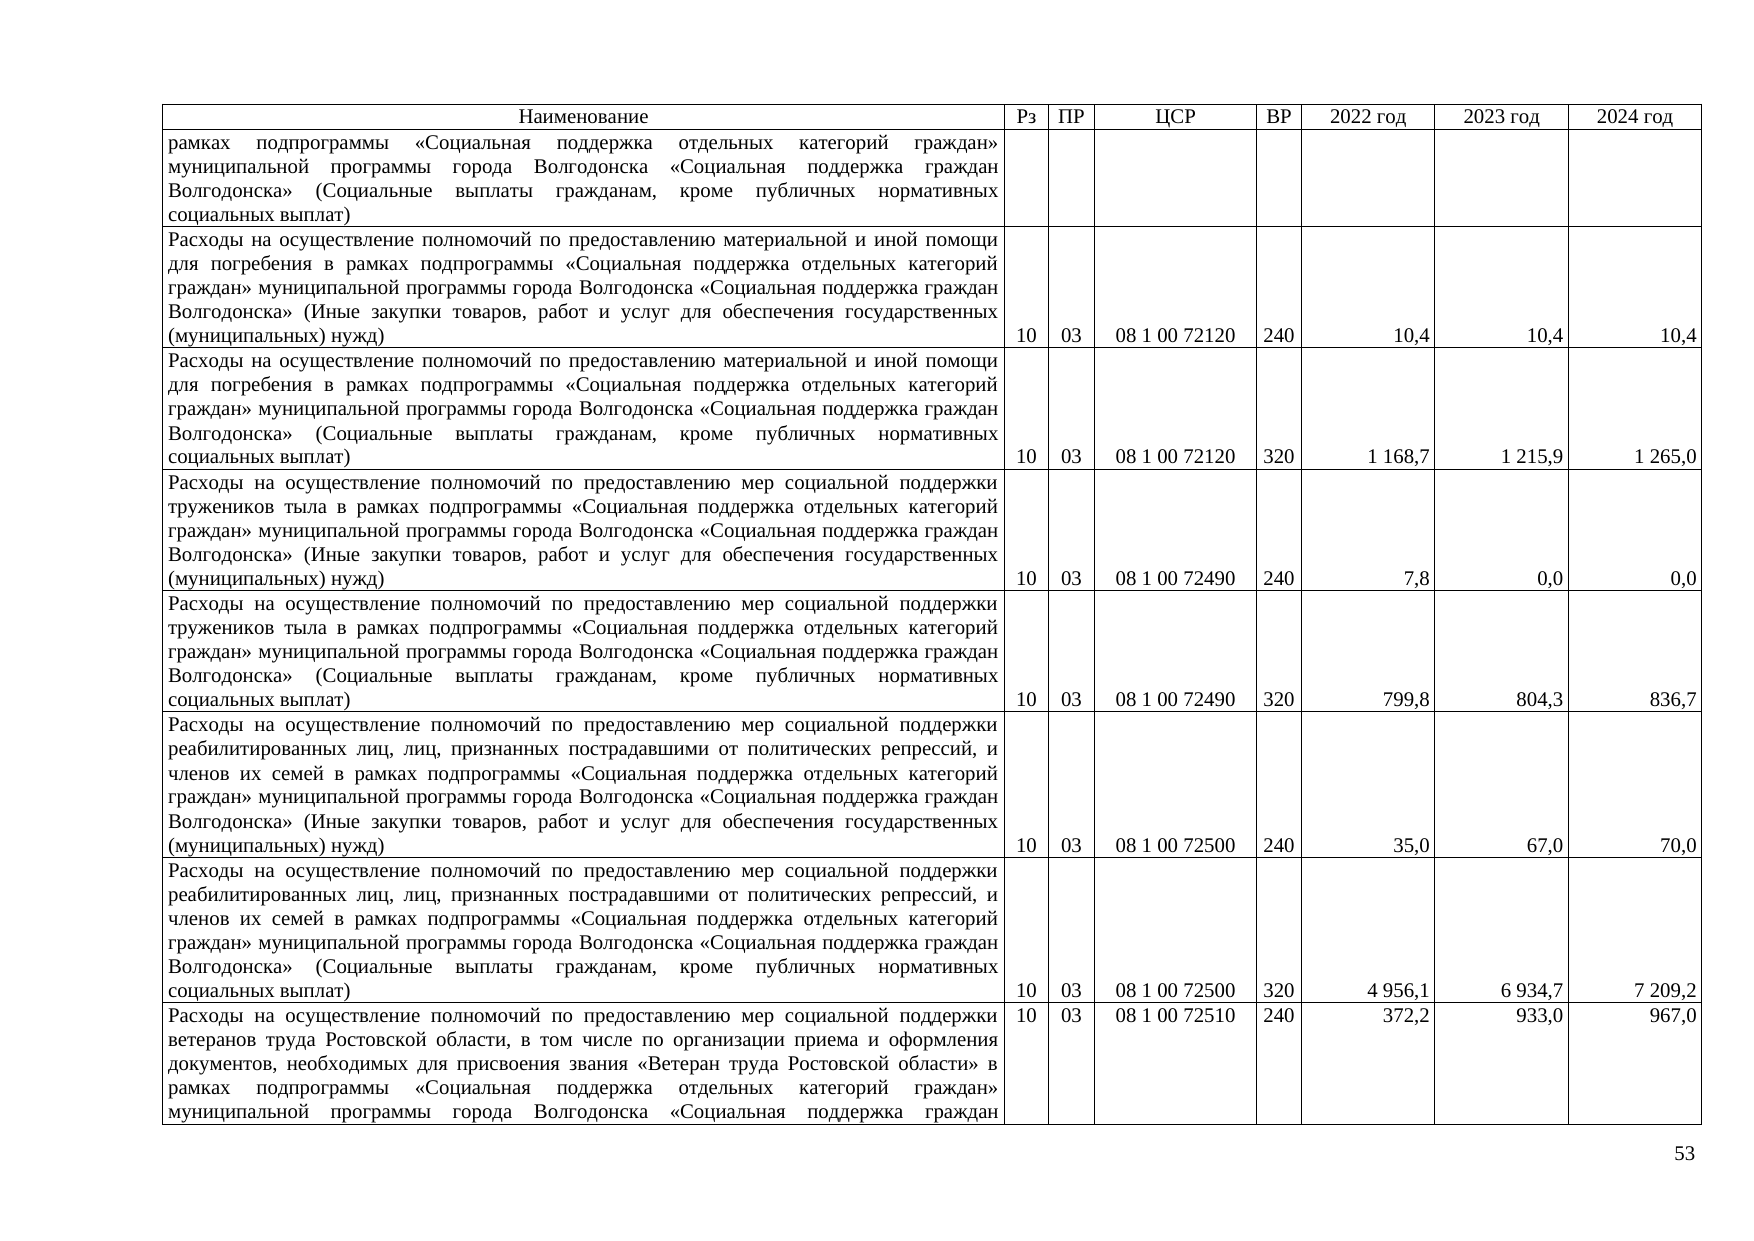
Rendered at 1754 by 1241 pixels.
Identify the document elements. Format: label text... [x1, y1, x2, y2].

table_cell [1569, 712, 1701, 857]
table_header Рз [1005, 105, 1048, 128]
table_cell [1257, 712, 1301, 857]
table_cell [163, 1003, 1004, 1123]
table_header ПР [1049, 105, 1094, 128]
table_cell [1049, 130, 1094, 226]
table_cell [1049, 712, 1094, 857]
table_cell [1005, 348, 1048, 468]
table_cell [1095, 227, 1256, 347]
table_header 2022 год [1302, 105, 1434, 128]
table_header ЦСР [1095, 105, 1256, 128]
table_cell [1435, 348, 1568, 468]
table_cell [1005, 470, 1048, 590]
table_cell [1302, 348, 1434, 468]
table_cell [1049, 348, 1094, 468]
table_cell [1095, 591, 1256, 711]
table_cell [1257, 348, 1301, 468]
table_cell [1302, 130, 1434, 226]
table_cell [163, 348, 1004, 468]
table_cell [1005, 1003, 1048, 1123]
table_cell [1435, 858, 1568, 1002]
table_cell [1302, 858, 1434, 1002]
table_header 2023 год [1435, 105, 1568, 128]
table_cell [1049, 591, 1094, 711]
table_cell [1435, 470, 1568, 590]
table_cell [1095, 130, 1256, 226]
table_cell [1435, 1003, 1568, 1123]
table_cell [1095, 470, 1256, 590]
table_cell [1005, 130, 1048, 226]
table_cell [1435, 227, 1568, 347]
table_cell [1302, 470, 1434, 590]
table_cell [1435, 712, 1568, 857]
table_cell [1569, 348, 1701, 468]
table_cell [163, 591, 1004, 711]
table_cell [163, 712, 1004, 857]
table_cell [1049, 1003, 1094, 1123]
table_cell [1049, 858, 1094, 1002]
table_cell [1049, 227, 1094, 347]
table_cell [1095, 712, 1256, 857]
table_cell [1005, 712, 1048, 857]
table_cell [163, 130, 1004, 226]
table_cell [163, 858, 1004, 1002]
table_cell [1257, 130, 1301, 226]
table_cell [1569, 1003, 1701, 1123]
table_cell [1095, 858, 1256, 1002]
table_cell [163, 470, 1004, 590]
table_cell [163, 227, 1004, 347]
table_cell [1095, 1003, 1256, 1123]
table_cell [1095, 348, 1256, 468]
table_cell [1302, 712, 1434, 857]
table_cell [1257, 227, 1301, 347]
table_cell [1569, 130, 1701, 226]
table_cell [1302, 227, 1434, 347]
table_header ВР [1257, 105, 1301, 128]
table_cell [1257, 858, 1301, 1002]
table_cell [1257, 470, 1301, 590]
table_header Наименование [163, 105, 1004, 128]
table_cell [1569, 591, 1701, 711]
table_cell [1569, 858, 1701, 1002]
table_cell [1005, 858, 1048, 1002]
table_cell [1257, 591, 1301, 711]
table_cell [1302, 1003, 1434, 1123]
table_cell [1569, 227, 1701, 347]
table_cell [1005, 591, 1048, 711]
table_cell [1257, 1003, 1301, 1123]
table_header 2024 год [1569, 105, 1701, 128]
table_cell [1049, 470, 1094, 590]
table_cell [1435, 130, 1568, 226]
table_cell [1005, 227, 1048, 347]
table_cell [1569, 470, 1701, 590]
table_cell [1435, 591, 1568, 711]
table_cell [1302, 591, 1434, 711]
